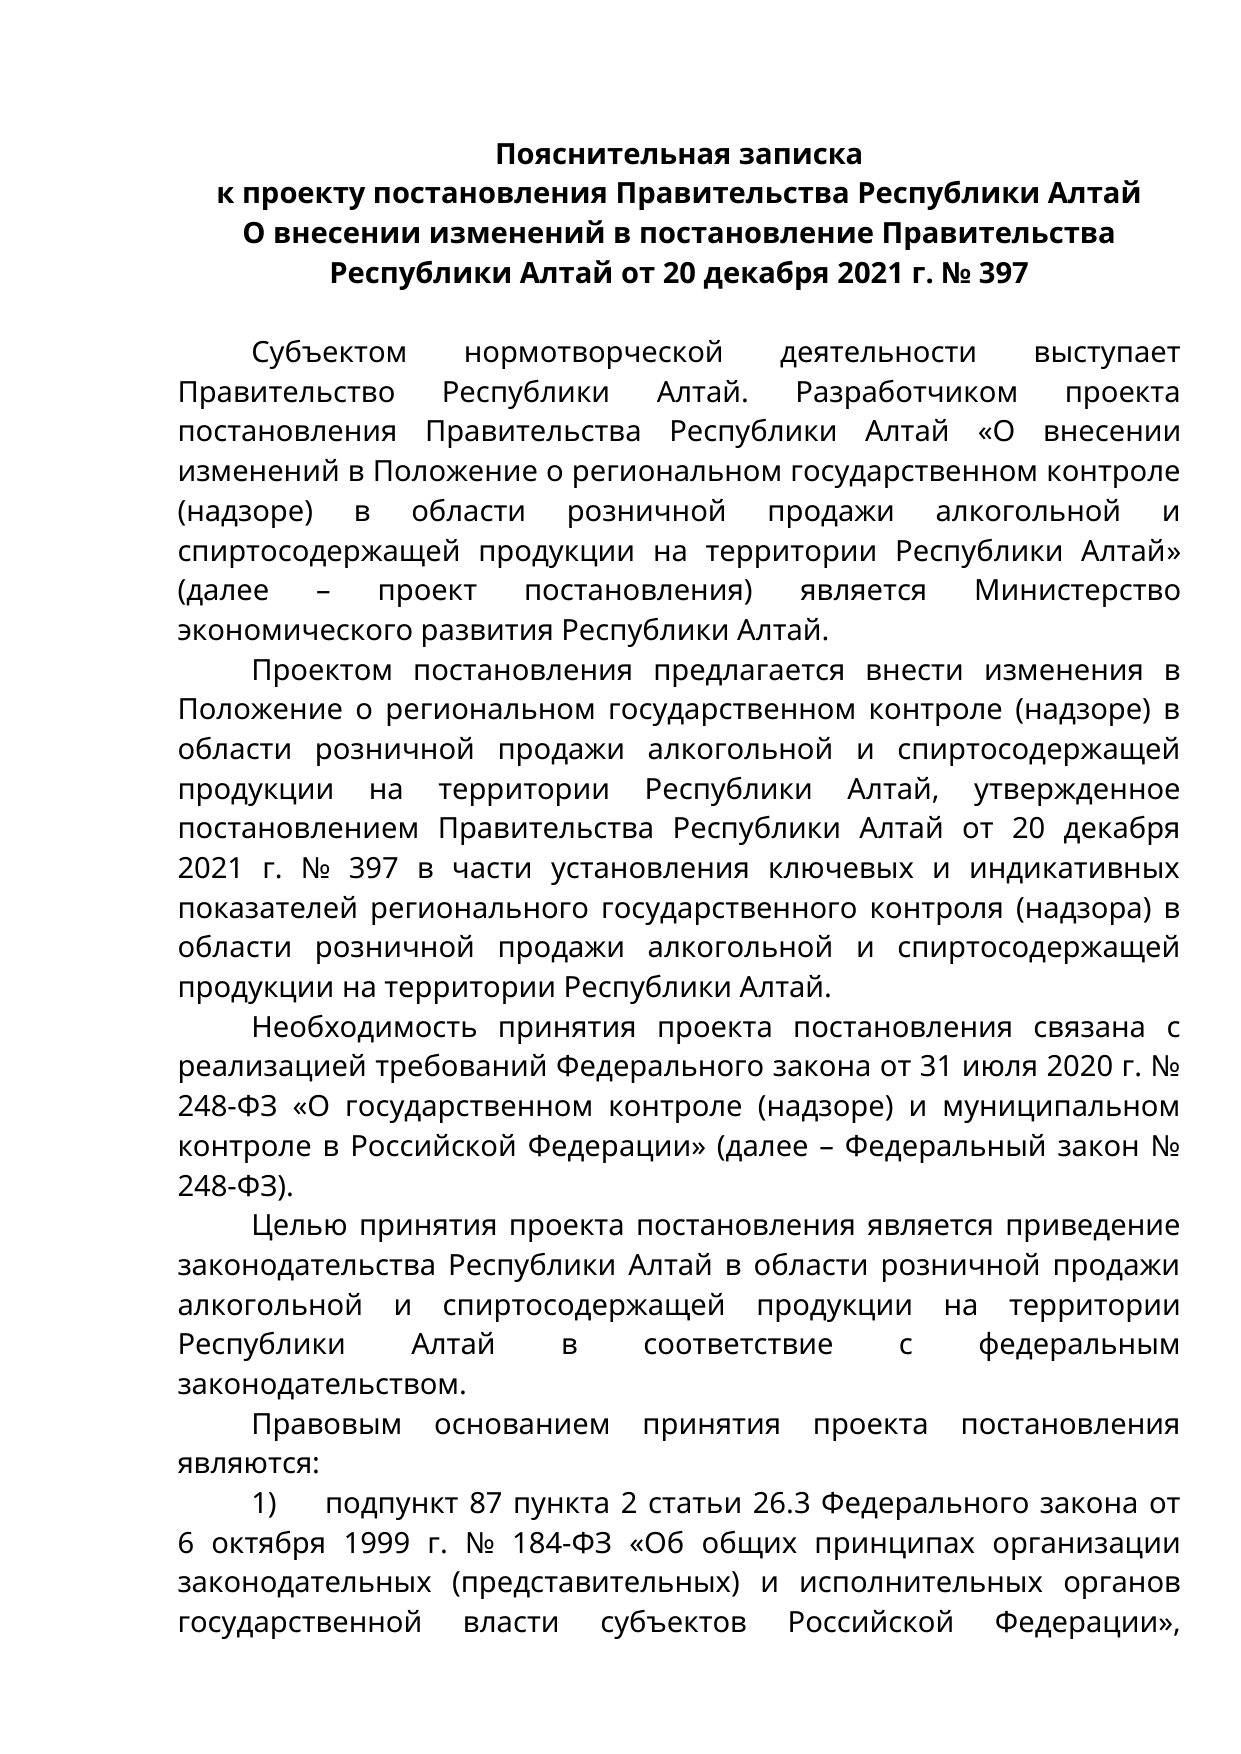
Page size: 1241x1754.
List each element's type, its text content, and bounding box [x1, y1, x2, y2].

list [177, 1482, 1181, 1641]
text Субъектом нормотворческой деятельности выступает Правительство Республики Алтай. Разработчиком проекта постановления Правительства Республики Алтай «О внесении изменений в Положение о региональном государственном контроле (надзоре) в области розничной продажи алкогольной и спиртосодержащей продукции на территории Республики Алтай» (далее – проект постановления) является Министерство экономического развития Республики Алтай. [177, 331, 1181, 649]
text Пояснительная записка [177, 133, 1181, 173]
text к проекту постановления Правительства Республики Алтай [177, 173, 1181, 212]
text Проектом постановления предлагается внести изменения в Положение о региональном государственном контроле (надзоре) в области розничной продажи алкогольной и спиртосодержащей продукции на территории Республики Алтай, утвержденное постановлением Правительства Республики Алтай от 20 декабря 2021 г. № 397 в части установления ключевых и индикативных показателей регионального государственного контроля (надзора) в области розничной продажи алкогольной и спиртосодержащей продукции на территории Республики Алтай. [177, 649, 1181, 1006]
text Необходимость принятия проекта постановления связана с реализацией требований Федерального закона от 31 июля 2020 г. № 248-ФЗ «О государственном контроле (надзоре) и муниципальном контроле в Российской Федерации» (далее – Федеральный закон № 248-ФЗ). [177, 1006, 1181, 1204]
text Правовым основанием принятия проекта постановления являются: [177, 1403, 1181, 1482]
text Целью принятия проекта постановления является приведение законодательства Республики Алтай в области розничной продажи алкогольной и спиртосодержащей продукции на территории Республики Алтай в соответствие с федеральным законодательством. [177, 1204, 1181, 1403]
text О внесении изменений в постановление Правительства Республики Алтай от 20 декабря 2021 г. № 397 [177, 212, 1181, 292]
